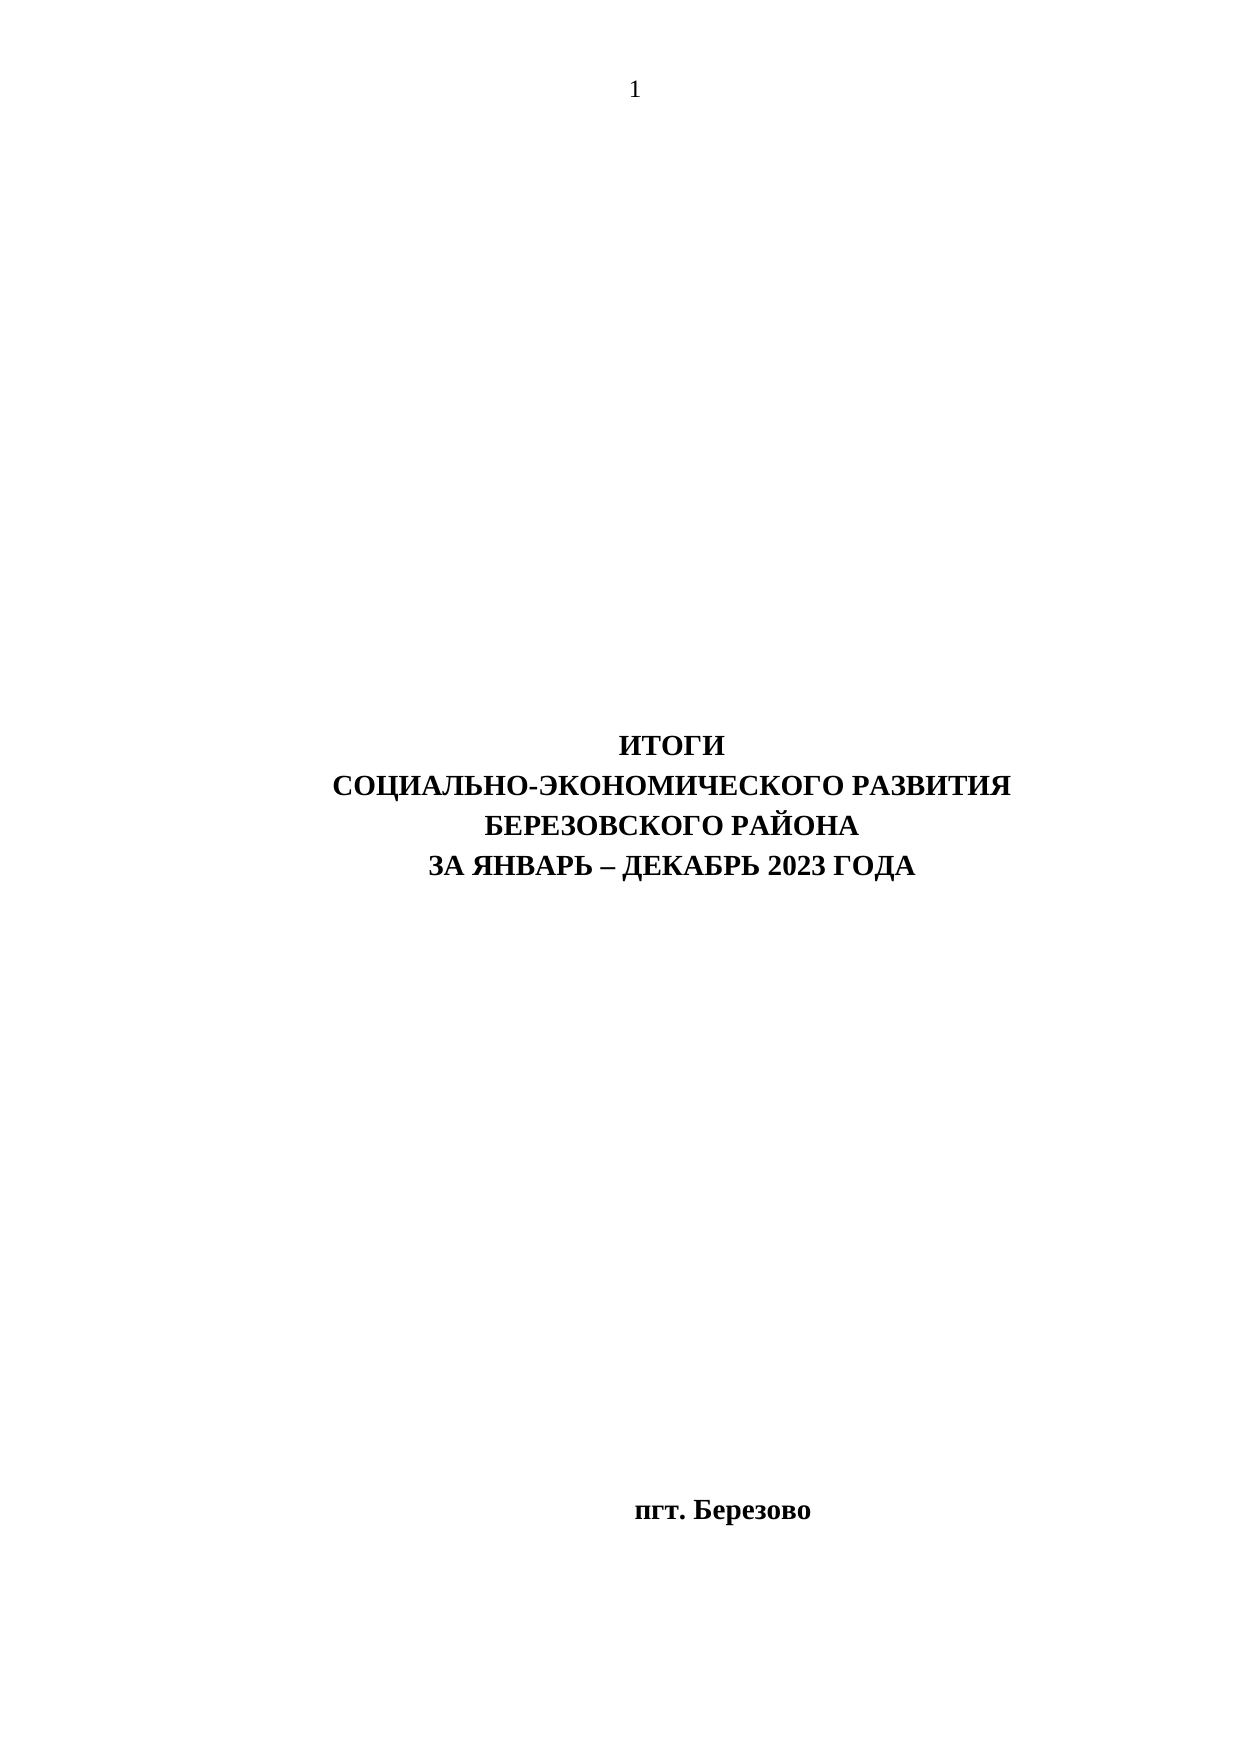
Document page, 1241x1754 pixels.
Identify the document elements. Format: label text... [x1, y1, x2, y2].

text пгт. Березово [118, 1492, 1152, 1525]
text ЗА ЯНВАРЬ – ДЕКАБРЬ 2023 ГОДА [118, 848, 1152, 882]
text БЕРЕЗОВСКОГО РАЙОНА [118, 808, 1152, 842]
text ИТОГИ [118, 728, 1152, 761]
text СОЦИАЛЬНО-ЭКОНОМИЧЕСКОГО РАЗВИТИЯ [118, 768, 1152, 802]
